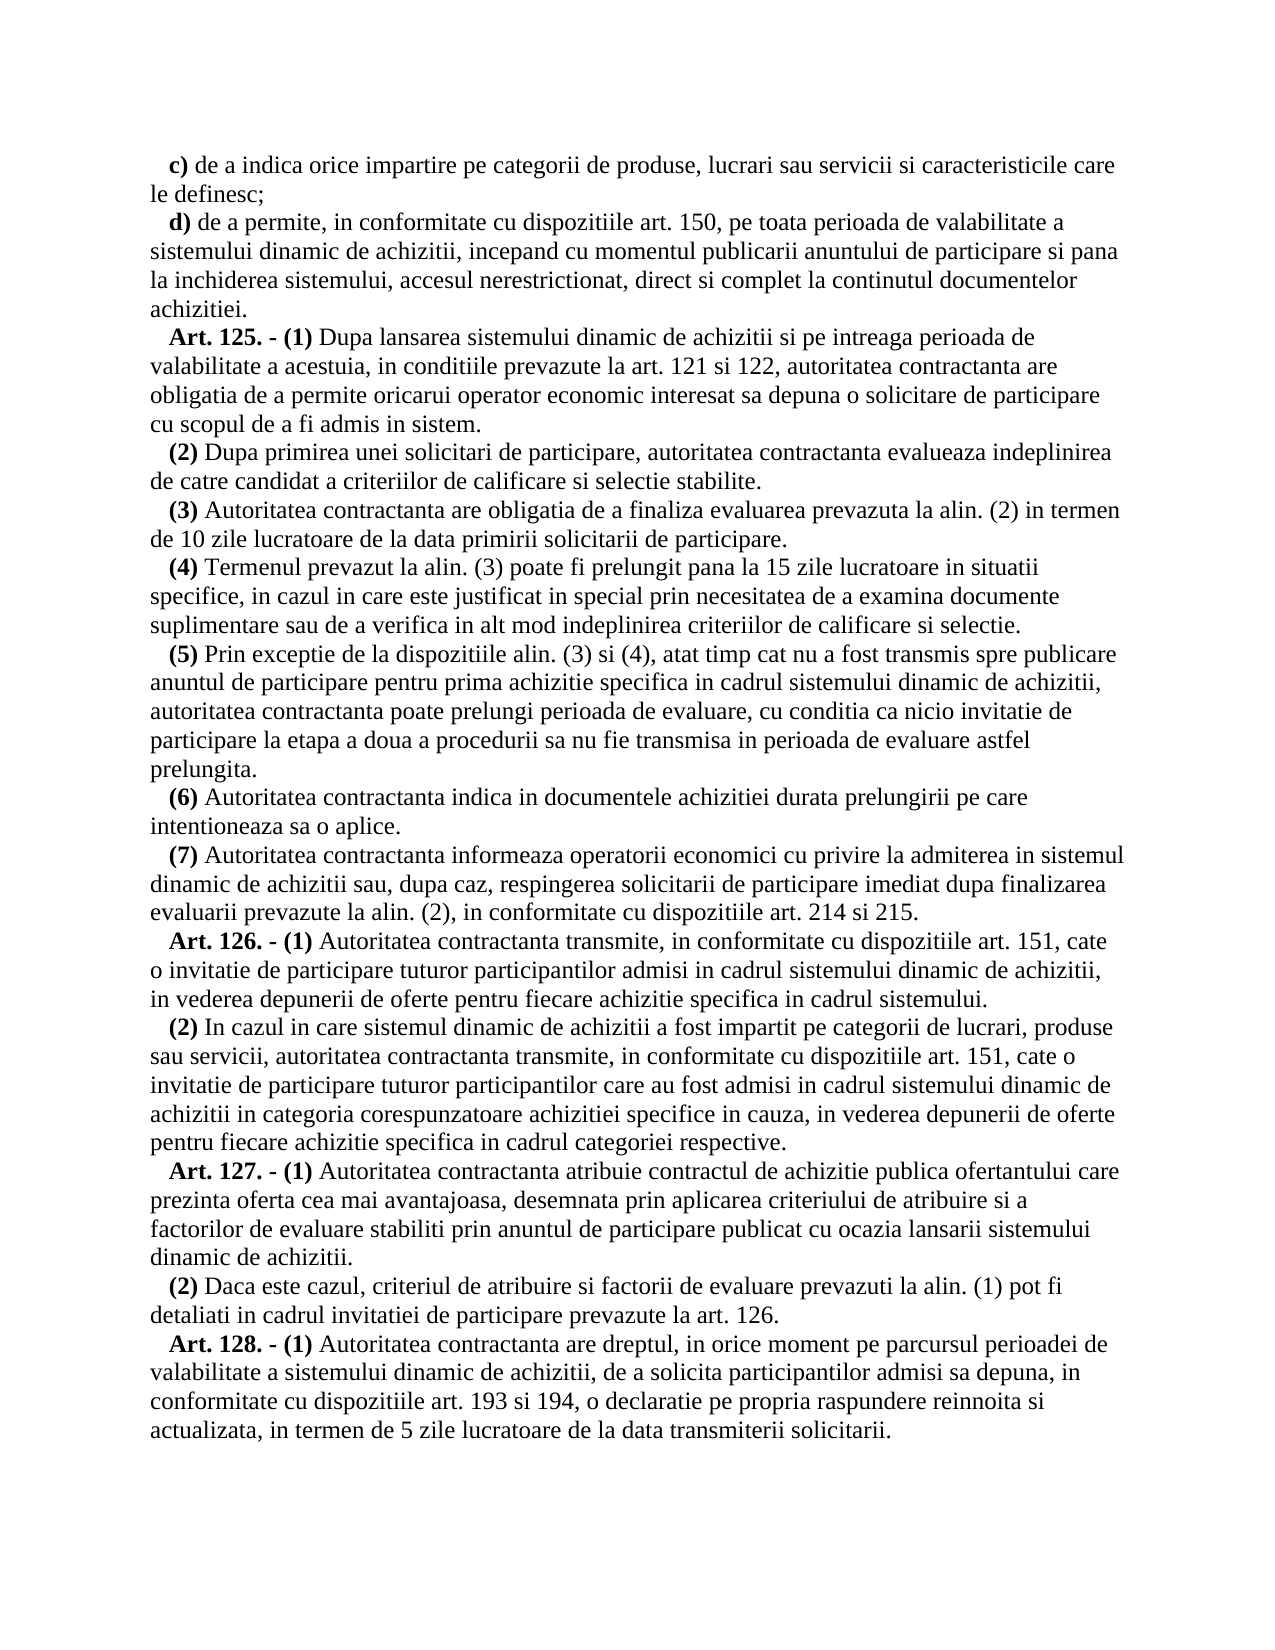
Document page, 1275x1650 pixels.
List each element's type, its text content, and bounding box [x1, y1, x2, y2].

text c) de a indica orice impartire pe categorii de produse, lucrari sau servicii si caracteristicile care le definesc; [150, 150, 1125, 207]
text (2) Dupa primirea unei solicitari de participare, autoritatea contractanta evalueaza indeplinirea de catre candidat a criteriilor de calificare si selectie stabilite. [150, 437, 1125, 495]
text d) de a permite, in conformitate cu dispozitiile art. 150, pe toata perioada de valabilitate a sistemului dinamic de achizitii, incepand cu momentul publicarii anuntului de participare si pana la inchiderea sistemului, accesul nerestrictionat, direct si complet la continutul documentelor achizitiei. [150, 207, 1125, 322]
text (7) Autoritatea contractanta informeaza operatorii economici cu privire la admiterea in sistemul dinamic de achizitii sau, dupa caz, respingerea solicitarii de participare imediat dupa finalizarea evaluarii prevazute la alin. (2), in conformitate cu dispozitiile art. 214 si 215. [150, 840, 1125, 926]
text Art. 125. - (1) Dupa lansarea sistemului dinamic de achizitii si pe intreaga perioada de valabilitate a acestuia, in conditiile prevazute la art. 121 si 122, autoritatea contractanta are obligatia de a permite oricarui operator economic interesat sa depuna o solicitare de participare cu scopul de a fi admis in sistem. [150, 322, 1125, 437]
text Art. 128. - (1) Autoritatea contractanta are dreptul, in orice moment pe parcursul perioadei de valabilitate a sistemului dinamic de achizitii, de a solicita participantilor admisi sa depuna, in conformitate cu dispozitiile art. 193 si 194, o declaratie pe propria raspundere reinnoita si actualizata, in termen de 5 zile lucratoare de la data transmiterii solicitarii. [150, 1329, 1125, 1444]
text (6) Autoritatea contractanta indica in documentele achizitiei durata prelungirii pe care intentioneaza sa o aplice. [150, 782, 1125, 840]
text (5) Prin exceptie de la dispozitiile alin. (3) si (4), atat timp cat nu a fost transmis spre publicare anuntul de participare pentru prima achizitie specifica in cadrul sistemului dinamic de achizitii, autoritatea contractanta poate prelungi perioada de evaluare, cu conditia ca nicio invitatie de participare la etapa a doua a procedurii sa nu fie transmisa in perioada de evaluare astfel prelungita. [150, 639, 1125, 782]
text (2) In cazul in care sistemul dinamic de achizitii a fost impartit pe categorii de lucrari, produse sau servicii, autoritatea contractanta transmite, in conformitate cu dispozitiile art. 151, cate o invitatie de participare tuturor participantilor care au fost admisi in cadrul sistemului dinamic de achizitii in categoria corespunzatoare achizitiei specifice in cauza, in vederea depunerii de oferte pentru fiecare achizitie specifica in cadrul categoriei respective. [150, 1012, 1125, 1156]
text (4) Termenul prevazut la alin. (3) poate fi prelungit pana la 15 zile lucratoare in situatii specifice, in cazul in care este justificat in special prin necesitatea de a examina documente suplimentare sau de a verifica in alt mod indeplinirea criteriilor de calificare si selectie. [150, 552, 1125, 639]
text (2) Daca este cazul, criteriul de atribuire si factorii de evaluare prevazuti la alin. (1) pot fi detaliati in cadrul invitatiei de participare prevazute la art. 126. [150, 1271, 1125, 1329]
text Art. 127. - (1) Autoritatea contractanta atribuie contractul de achizitie publica ofertantului care prezinta oferta cea mai avantajoasa, desemnata prin aplicarea criteriului de atribuire si a factorilor de evaluare stabiliti prin anuntul de participare publicat cu ocazia lansarii sistemului dinamic de achizitii. [150, 1156, 1125, 1271]
text (3) Autoritatea contractanta are obligatia de a finaliza evaluarea prevazuta la alin. (2) in termen de 10 zile lucratoare de la data primirii solicitarii de participare. [150, 495, 1125, 552]
text Art. 126. - (1) Autoritatea contractanta transmite, in conformitate cu dispozitiile art. 151, cate o invitatie de participare tuturor participantilor admisi in cadrul sistemului dinamic de achizitii, in vederea depunerii de oferte pentru fiecare achizitie specifica in cadrul sistemului. [150, 926, 1125, 1012]
